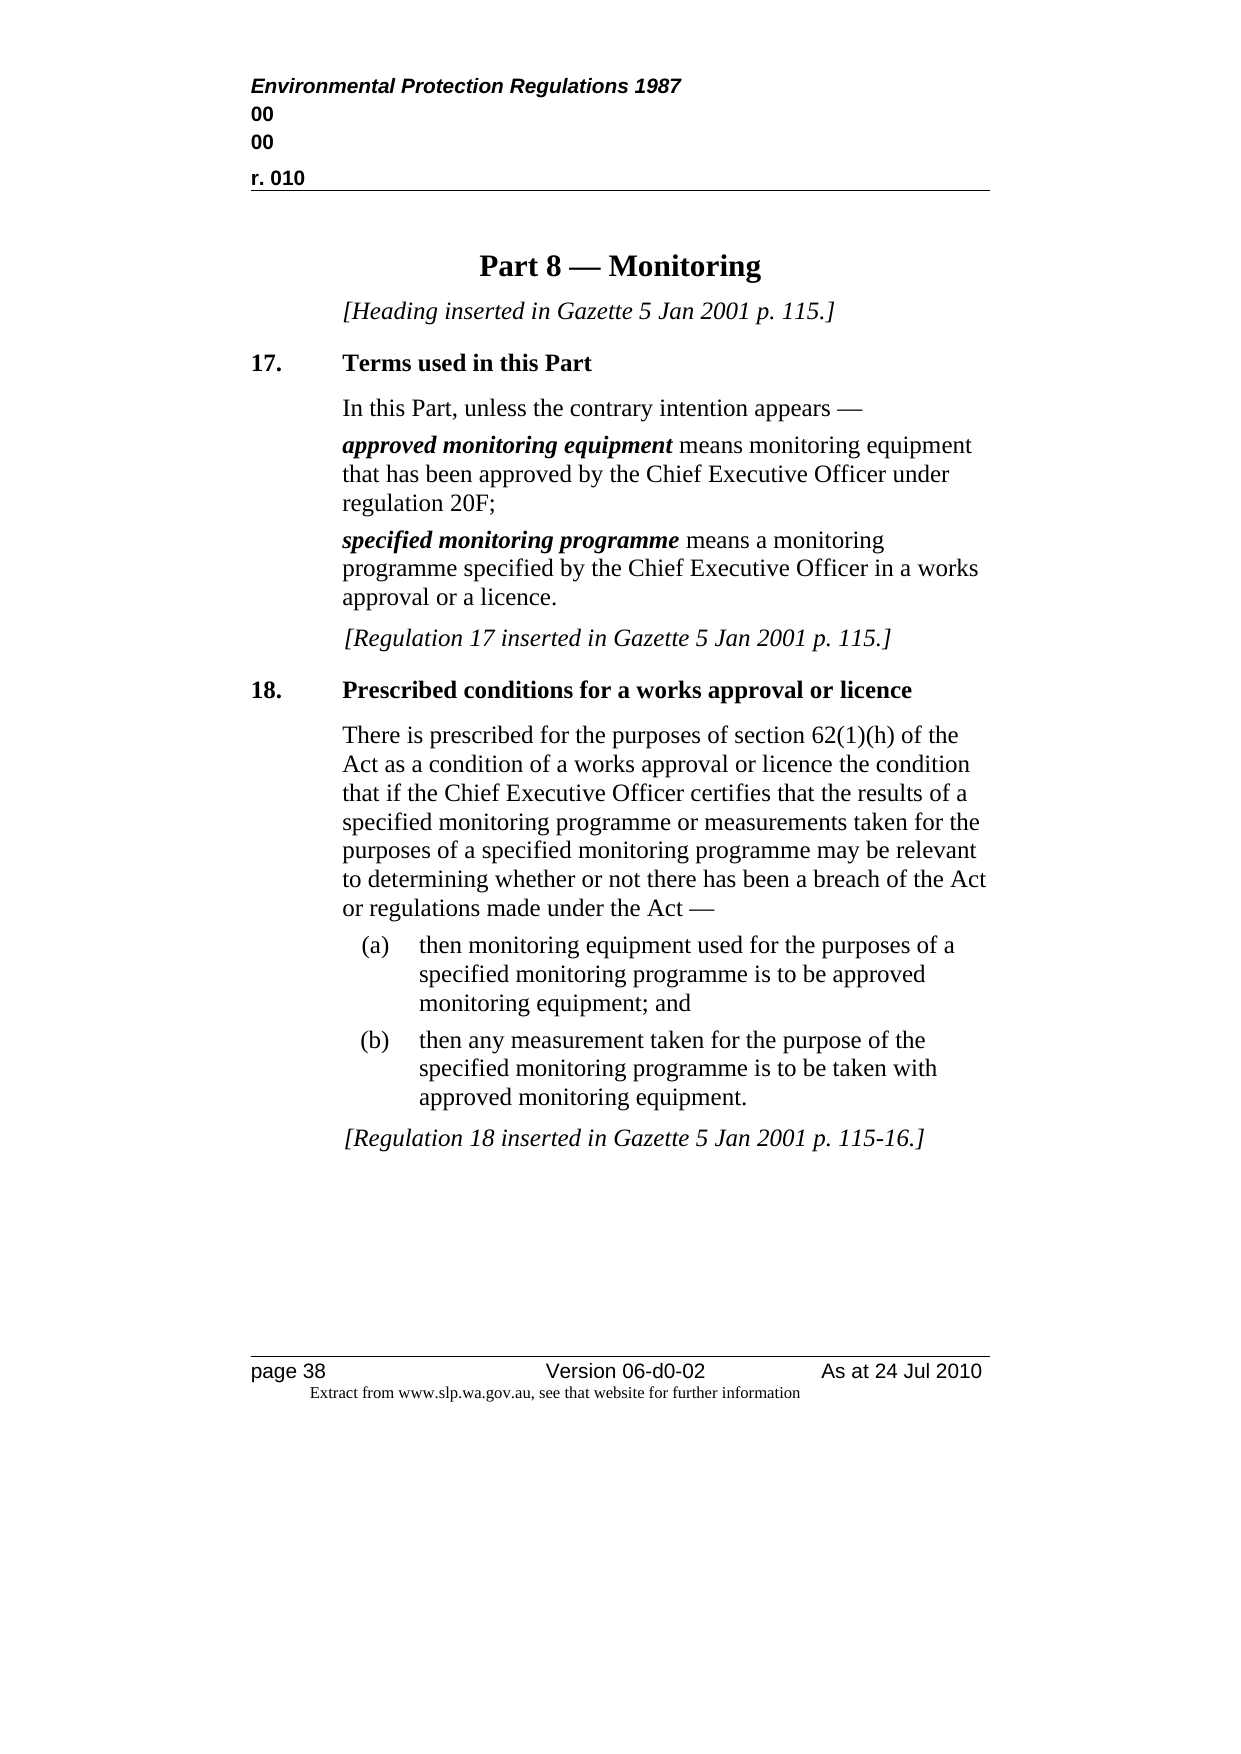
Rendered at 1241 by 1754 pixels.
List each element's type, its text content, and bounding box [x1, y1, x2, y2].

text specified monitoring programme means a monitoring programme specified by the Chief Executive Officer in a works approval or a licence. [251, 525, 990, 611]
text approved monitoring equipment means monitoring equipment that has been approved by the Chief Executive Officer under regulation 20F; [251, 430, 990, 516]
text (a) then monitoring equipment used for the purposes of a specified monitoring programme is to be approved monitoring equipment; and [251, 930, 990, 1016]
text [Regulation 17 inserted in Gazette 5 Jan 2001 p. 115.] [251, 623, 990, 652]
text There is prescribed for the purposes of section 62(1)(h) of the Act as a condition of a works approval or licence the condition that if the Chief Executive Officer certifies that the results of a specified monitoring programme or measurements taken for the purposes of a specified monitoring programme may be relevant to determining whether or not there has been a breach of the Act or regulations made under the Act — [251, 721, 990, 922]
subtitle [Heading inserted in Gazette 5 Jan 2001 p. 115.] [251, 296, 990, 325]
text [Regulation 18 inserted in Gazette 5 Jan 2001 p. 115-16.] [251, 1123, 990, 1152]
text (b) then any measurement taken for the purpose of the specified monitoring programme is to be taken with approved monitoring equipment. [251, 1025, 990, 1111]
text In this Part, unless the contrary intention appears — [251, 393, 990, 422]
subtitle 18. Prescribed conditions for a works approval or licence [251, 675, 990, 704]
subtitle Part 8 — Monitoring [251, 247, 990, 283]
subtitle 17. Terms used in this Part [251, 348, 990, 376]
